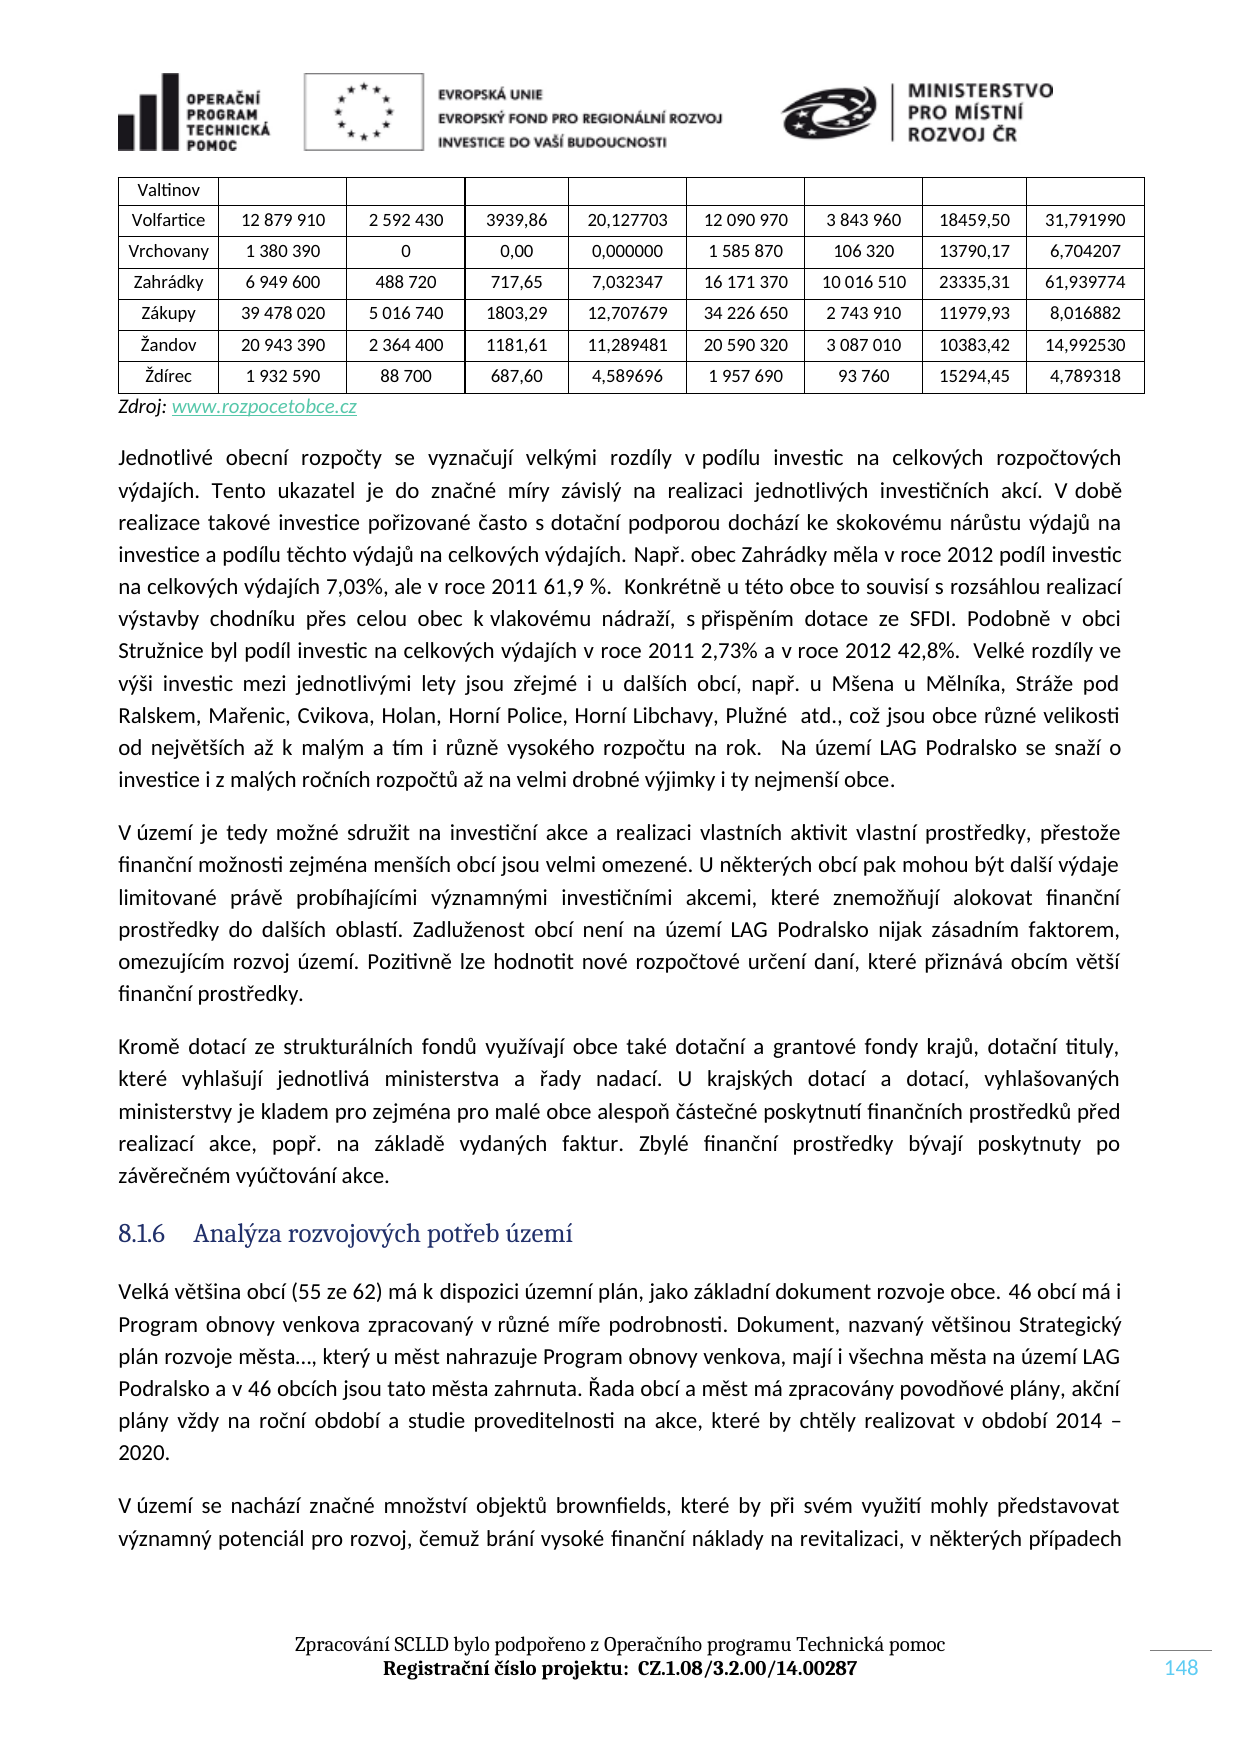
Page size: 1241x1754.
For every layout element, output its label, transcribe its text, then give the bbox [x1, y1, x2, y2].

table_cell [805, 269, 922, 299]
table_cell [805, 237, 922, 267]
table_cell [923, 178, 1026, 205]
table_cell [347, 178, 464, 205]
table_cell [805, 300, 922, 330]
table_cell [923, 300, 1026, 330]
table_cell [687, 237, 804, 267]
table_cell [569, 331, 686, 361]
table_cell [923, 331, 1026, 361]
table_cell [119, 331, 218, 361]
text Kromě dotací ze strukturálních fondů využívají obce také dotační a grantové fondy krajů, dotační tituly, které vyhlašují jednotlivá ministerstva a řady nadací. U krajských dotací a dotací, vyhlašovaných ministerstvy je kladem pro zejména pro malé obce alespoň částečné poskytnutí finančních prostředků před realizací akce, popř. na základě vydaných faktur. Zbylé finanční prostředky bývají poskytnuty po závěrečném vyúčtování akce. [118, 1032, 1122, 1189]
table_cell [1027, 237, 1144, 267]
text Jednotlivé obecní rozpočty se vyznačují velkými rozdíly v podílu investic na celkových rozpočtových výdajích. Tento ukazatel je do značné míry závislý na realizaci jednotlivých investičních akcí. V době realizace takové investice pořizované často s dotační podporou dochází ke skokovému nárůstu výdajů na investice a podílu těchto výdajů na celkových výdajích. Např. obec Zahrádky měla v roce 2012 podíl investic na celkových výdajích 7,03%, ale v roce 2011 61,9 %. Konkrétně u této obce to souvisí s rozsáhlou realizací výstavby chodníku přes celou obec k vlakovému nádraží, s přispěním dotace ze SFDI. Podobně v obci Stružnice byl podíl investic na celkových výdajích v roce 2011 2,73% a v roce 2012 42,8%. Velké rozdíly ve výši investic mezi jednotlivými lety jsou zřejmé i u dalších obcí, např. u Mšena u Mělníka, Stráže pod Ralskem, Mařenic, Cvikova, Holan, Horní Police, Horní Libchavy, Plužné atd., což jsou obce různé velikosti od největších až k malým a tím i různě vysokého rozpočtu na rok. Na území LAG Podralsko se snaží o investice i z malých ročních rozpočtů až na velmi drobné výjimky i ty nejmenší obce. [118, 443, 1122, 793]
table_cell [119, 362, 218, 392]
picture [118, 73, 1053, 151]
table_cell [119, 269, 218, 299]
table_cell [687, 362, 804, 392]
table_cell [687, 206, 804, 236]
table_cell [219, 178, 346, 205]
text Velká většina obcí (55 ze 62) má k dispozici územní plán, jako základní dokument rozvoje obce. 46 obcí má i Program obnovy venkova zpracovaný v různé míře podrobnosti. Dokument, nazvaný většinou Strategický plán rozvoje města…, který u měst nahrazuje Program obnovy venkova, mají i všechna města na území LAG Podralsko a v 46 obcích jsou tato města zahrnuta. Řada obcí a měst má zpracovány povodňové plány, akční plány vždy na roční období a studie proveditelnosti na akce, které by chtěly realizovat v období 2014 – 2020. [118, 1277, 1122, 1466]
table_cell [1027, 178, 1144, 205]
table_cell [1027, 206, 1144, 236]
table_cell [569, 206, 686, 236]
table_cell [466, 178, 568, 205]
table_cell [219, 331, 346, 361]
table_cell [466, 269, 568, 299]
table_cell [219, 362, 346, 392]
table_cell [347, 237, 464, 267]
subtitle Analýza rozvojových potřeb území [118, 1218, 1122, 1249]
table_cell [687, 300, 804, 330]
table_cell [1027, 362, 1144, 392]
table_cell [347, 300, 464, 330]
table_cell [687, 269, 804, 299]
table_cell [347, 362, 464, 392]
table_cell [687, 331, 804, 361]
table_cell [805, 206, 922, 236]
text V území je tedy možné sdružit na investiční akce a realizaci vlastních aktivit vlastní prostředky, přestože finanční možnosti zejména menších obcí jsou velmi omezené. U některých obcí pak mohou být další výdaje limitované právě probíhajícími významnými investičními akcemi, které znemožňují alokovat finanční prostředky do dalších oblastí. Zadluženost obcí není na území LAG Podralsko nijak zásadním faktorem, omezujícím rozvoj území. Pozitivně lze hodnotit nové rozpočtové určení daní, které přiznává obcím větší finanční prostředky. [118, 818, 1122, 1007]
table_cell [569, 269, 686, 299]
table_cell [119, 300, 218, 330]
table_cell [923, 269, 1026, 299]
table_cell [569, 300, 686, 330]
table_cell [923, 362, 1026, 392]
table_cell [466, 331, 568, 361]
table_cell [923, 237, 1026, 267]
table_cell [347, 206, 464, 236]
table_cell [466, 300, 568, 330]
text Zdroj: www.rozpocetobce.cz [118, 394, 1122, 419]
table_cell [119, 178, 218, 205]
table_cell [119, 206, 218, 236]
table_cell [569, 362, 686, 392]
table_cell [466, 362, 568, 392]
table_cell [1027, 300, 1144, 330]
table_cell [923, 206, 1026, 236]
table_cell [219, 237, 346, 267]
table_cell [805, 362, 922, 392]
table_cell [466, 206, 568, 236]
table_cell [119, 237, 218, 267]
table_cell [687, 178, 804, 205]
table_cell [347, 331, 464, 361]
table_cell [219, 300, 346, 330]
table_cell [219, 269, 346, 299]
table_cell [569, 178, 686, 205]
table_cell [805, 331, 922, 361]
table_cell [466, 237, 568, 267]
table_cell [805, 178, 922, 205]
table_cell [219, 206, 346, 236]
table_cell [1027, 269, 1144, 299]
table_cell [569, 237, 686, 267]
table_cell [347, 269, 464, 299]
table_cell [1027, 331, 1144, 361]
